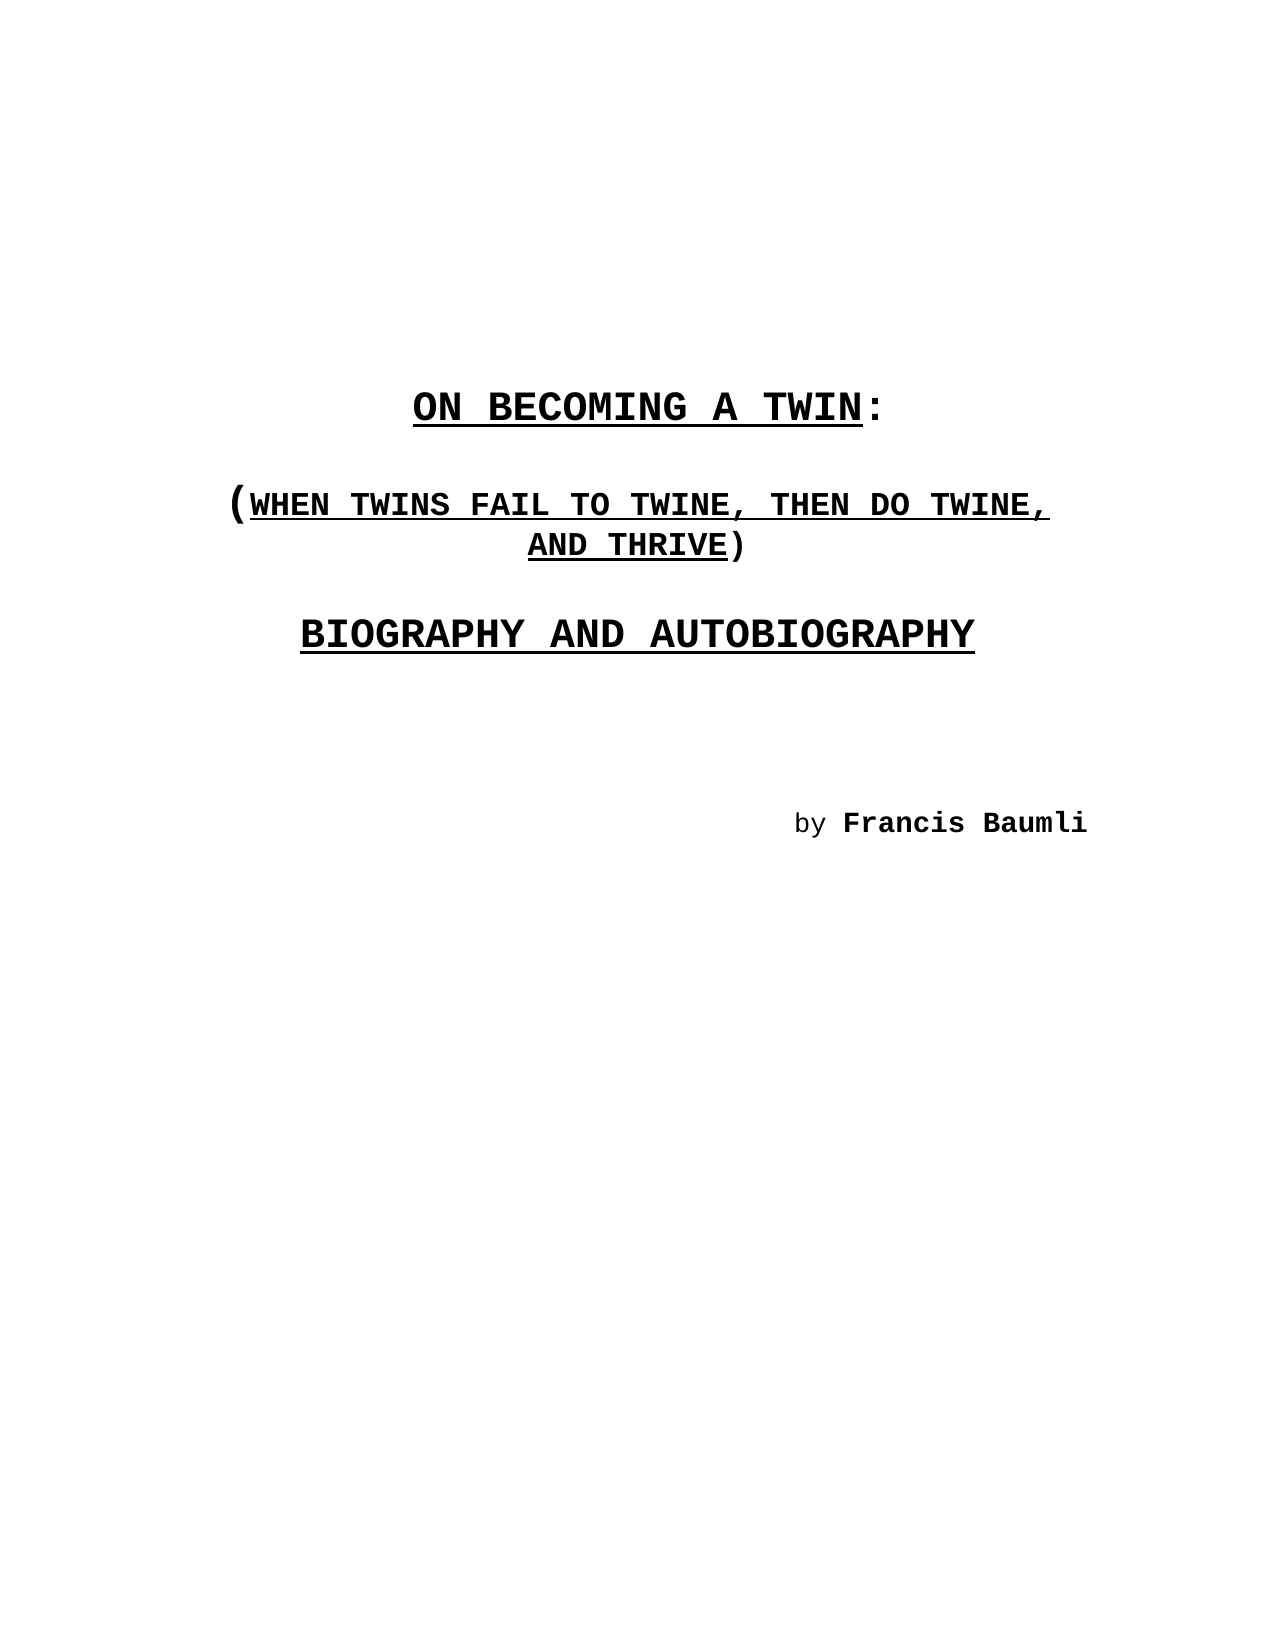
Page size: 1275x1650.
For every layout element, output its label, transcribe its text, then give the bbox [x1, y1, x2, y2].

text by Francis Baumli [187, 808, 1087, 841]
text ON BECOMING A TWIN: [187, 386, 1087, 433]
text BIOGRAPHY AND AUTOBIOGRAPHY [187, 612, 1087, 659]
text (WHEN TWINS FAIL TO TWINE, THEN DO TWINE, AND THRIVE) [187, 480, 1087, 565]
